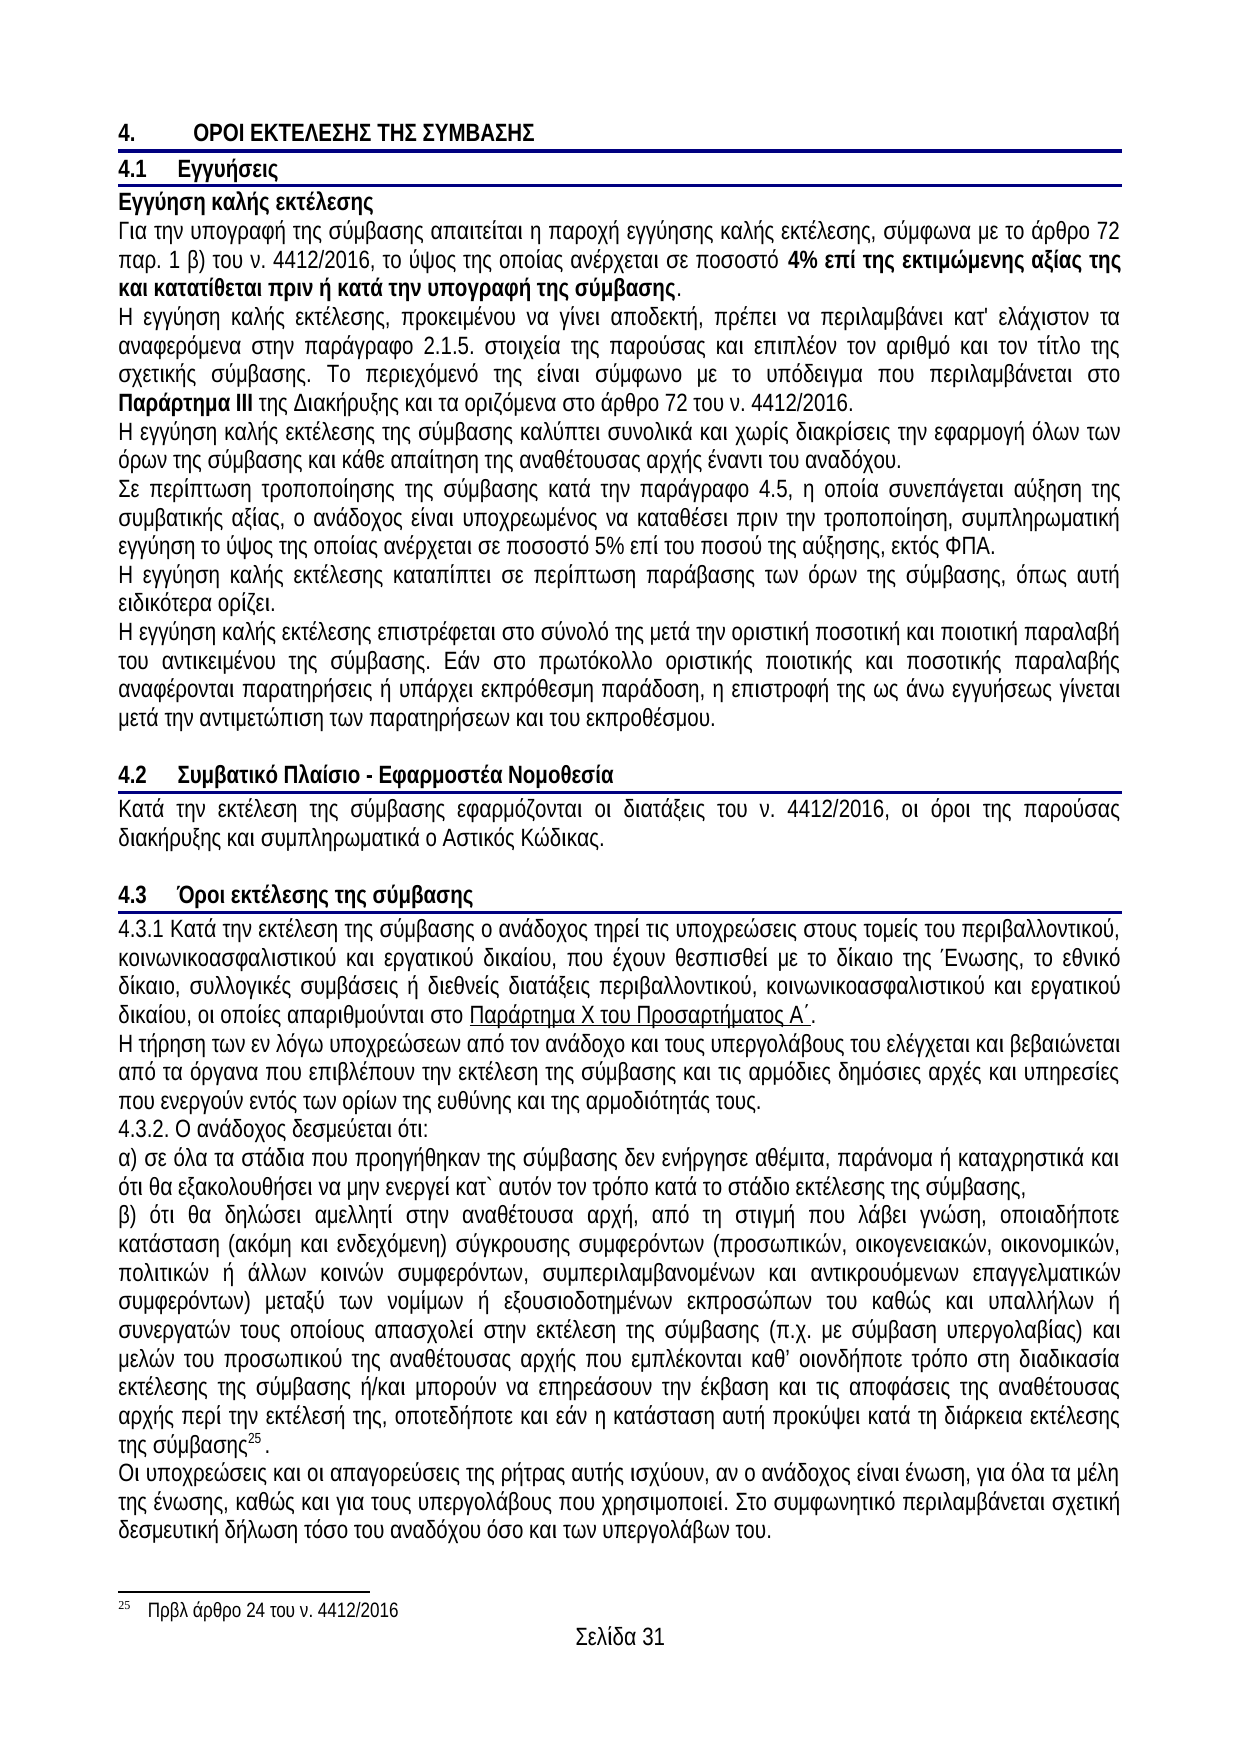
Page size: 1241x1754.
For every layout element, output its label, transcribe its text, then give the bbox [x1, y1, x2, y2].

text 4.3 Όροι εκτέλεσης της σύμβασης [118, 880, 1122, 911]
text Η τήρηση των εν λόγω υποχρεώσεων από τον ανάδοχο και τους υπεργολάβους του ελέγχεται και βεβαιώνεται από τα όργανα που επιβλέπουν την εκτέλεση της σύμβασης και τις αρμόδιες δημόσιες αρχές και υπηρεσίες που ενεργούν εντός των ορίων της ευθύνης και της αρμοδιότητάς τους. [118, 1028, 1122, 1114]
text 4. ΟΡΟΙ ΕΚΤΕΛΕΣΗΣ ΤΗΣ ΣΥΜΒΑΣΗΣ [118, 118, 1122, 149]
text 4.3.2. Ο ανάδοχος δεσμεύεται ότι: [118, 1114, 1122, 1143]
text 4.3.1 Κατά την εκτέλεση της σύμβασης ο ανάδοχος τηρεί τις υποχρεώσεις στους τομείς του περιβαλλοντικού, κοινωνικοασφαλιστικού και εργατικού δικαίου, που έχουν θεσπισθεί με το δίκαιο της Ένωσης, το εθνικό δίκαιο, συλλογικές συμβάσεις ή διεθνείς διατάξεις περιβαλλοντικού, κοινωνικοασφαλιστικού και εργατικού δικαίου, οι οποίες απαριθμούνται στο Παράρτημα X του Προσαρτήματος Α΄. [118, 914, 1122, 1028]
text Για την υπογραφή της σύμβασης απαιτείται η παροχή εγγύησης καλής εκτέλεσης, σύμφωνα με το άρθρο 72 παρ. 1 β) του ν. 4412/2016, το ύψος της οποίας ανέρχεται σε ποσοστό 4% επί της εκτιμώμενης αξίας της και κατατίθεται πριν ή κατά την υπογραφή της σύμβασης. [118, 216, 1122, 302]
text 4.2 Συμβατικό Πλαίσιο - Εφαρμοστέα Νομοθεσία [118, 760, 1122, 791]
text Κατά την εκτέλεση της σύμβασης εφαρμόζονται οι διατάξεις του ν. 4412/2016, οι όροι της παρούσας διακήρυξης και συμπληρωματικά ο Αστικός Κώδικας. [118, 794, 1122, 851]
text 4.1 Εγγυήσεις [118, 153, 1122, 184]
text Η εγγύηση καλής εκτέλεσης, προκειμένου να γίνει αποδεκτή, πρέπει να περιλαμβάνει κατ' ελάχιστον τα αναφερόμενα στην παράγραφο 2.1.5. στοιχεία της παρούσας και επιπλέον τον αριθμό και τον τίτλο της σχετικής σύμβασης. Το περιεχόμενό της είναι σύμφωνο με το υπόδειγμα που περιλαμβάνεται στο Παράρτημα ΙΙΙ της Διακήρυξης και τα οριζόμενα στο άρθρο 72 του ν. 4412/2016. [118, 302, 1122, 417]
text Οι υποχρεώσεις και οι απαγορεύσεις της ρήτρας αυτής ισχύουν, αν ο ανάδοχος είναι ένωση, για όλα τα μέλη της ένωσης, καθώς και για τους υπεργολάβους που χρησιμοποιεί. Στο συμφωνητικό περιλαμβάνεται σχετική δεσμευτική δήλωση τόσο του αναδόχου όσο και των υπεργολάβων του. [118, 1458, 1122, 1544]
text β) ότι θα δηλώσει αμελλητί στην αναθέτουσα αρχή, από τη στιγμή που λάβει γνώση, οποιαδήποτε κατάσταση (ακόμη και ενδεχόμενη) σύγκρουσης συμφερόντων (προσωπικών, οικογενειακών, οικονομικών, πολιτικών ή άλλων κοινών συμφερόντων, συμπεριλαμβανομένων και αντικρουόμενων επαγγελματικών συμφερόντων) μεταξύ των νομίμων ή εξουσιοδοτημένων εκπροσώπων του καθώς και υπαλλήλων ή συνεργατών τους οποίους απασχολεί στην εκτέλεση της σύμβασης (π.χ. με σύμβαση υπεργολαβίας) και μελών του προσωπικού της αναθέτουσας αρχής που εμπλέκονται καθ’ οιονδήποτε τρόπο στη διαδικασία εκτέλεσης της σύμβασης ή/και μπορούν να επηρεάσουν την έκβαση και τις αποφάσεις της αναθέτουσας αρχής περί την εκτέλεσή της, οποτεδήποτε και εάν η κατάσταση αυτή προκύψει κατά τη διάρκεια εκτέλεσης της σύμβασης . [118, 1200, 1122, 1458]
text Η εγγύηση καλής εκτέλεσης καταπίπτει σε περίπτωση παράβασης των όρων της σύμβασης, όπως αυτή ειδικότερα ορίζει. [118, 560, 1122, 617]
text Εγγύηση καλής εκτέλεσης [118, 187, 1122, 216]
text Η εγγύηση καλής εκτέλεσης επιστρέφεται στο σύνολό της μετά την οριστική ποσοτική και ποιοτική παραλαβή του αντικειμένου της σύμβασης. Εάν στο πρωτόκολλο οριστικής ποιοτικής και ποσοτικής παραλαβής αναφέρονται παρατηρήσεις ή υπάρχει εκπρόθεσμη παράδοση, η επιστροφή της ως άνω εγγυήσεως γίνεται μετά την αντιμετώπιση των παρατηρήσεων και του εκπροθέσμου. [118, 617, 1122, 732]
text Σε περίπτωση τροποποίησης της σύμβασης κατά την παράγραφο 4.5, η οποία συνεπάγεται αύξηση της συμβατικής αξίας, ο ανάδοχος είναι υποχρεωμένος να καταθέσει πριν την τροποποίηση, συμπληρωματική εγγύηση το ύψος της οποίας ανέρχεται σε ποσοστό 5% επί του ποσού της αύξησης, εκτός ΦΠΑ. [118, 474, 1122, 560]
text Η εγγύηση καλής εκτέλεσης της σύμβασης καλύπτει συνολικά και χωρίς διακρίσεις την εφαρμογή όλων των όρων της σύμβασης και κάθε απαίτηση της αναθέτουσας αρχής έναντι του αναδόχου. [118, 417, 1122, 474]
text α) σε όλα τα στάδια που προηγήθηκαν της σύμβασης δεν ενήργησε αθέμιτα, παράνομα ή καταχρηστικά και ότι θα εξακολουθήσει να μην ενεργεί κατ` αυτόν τον τρόπο κατά το στάδιο εκτέλεσης της σύμβασης, [118, 1143, 1122, 1200]
